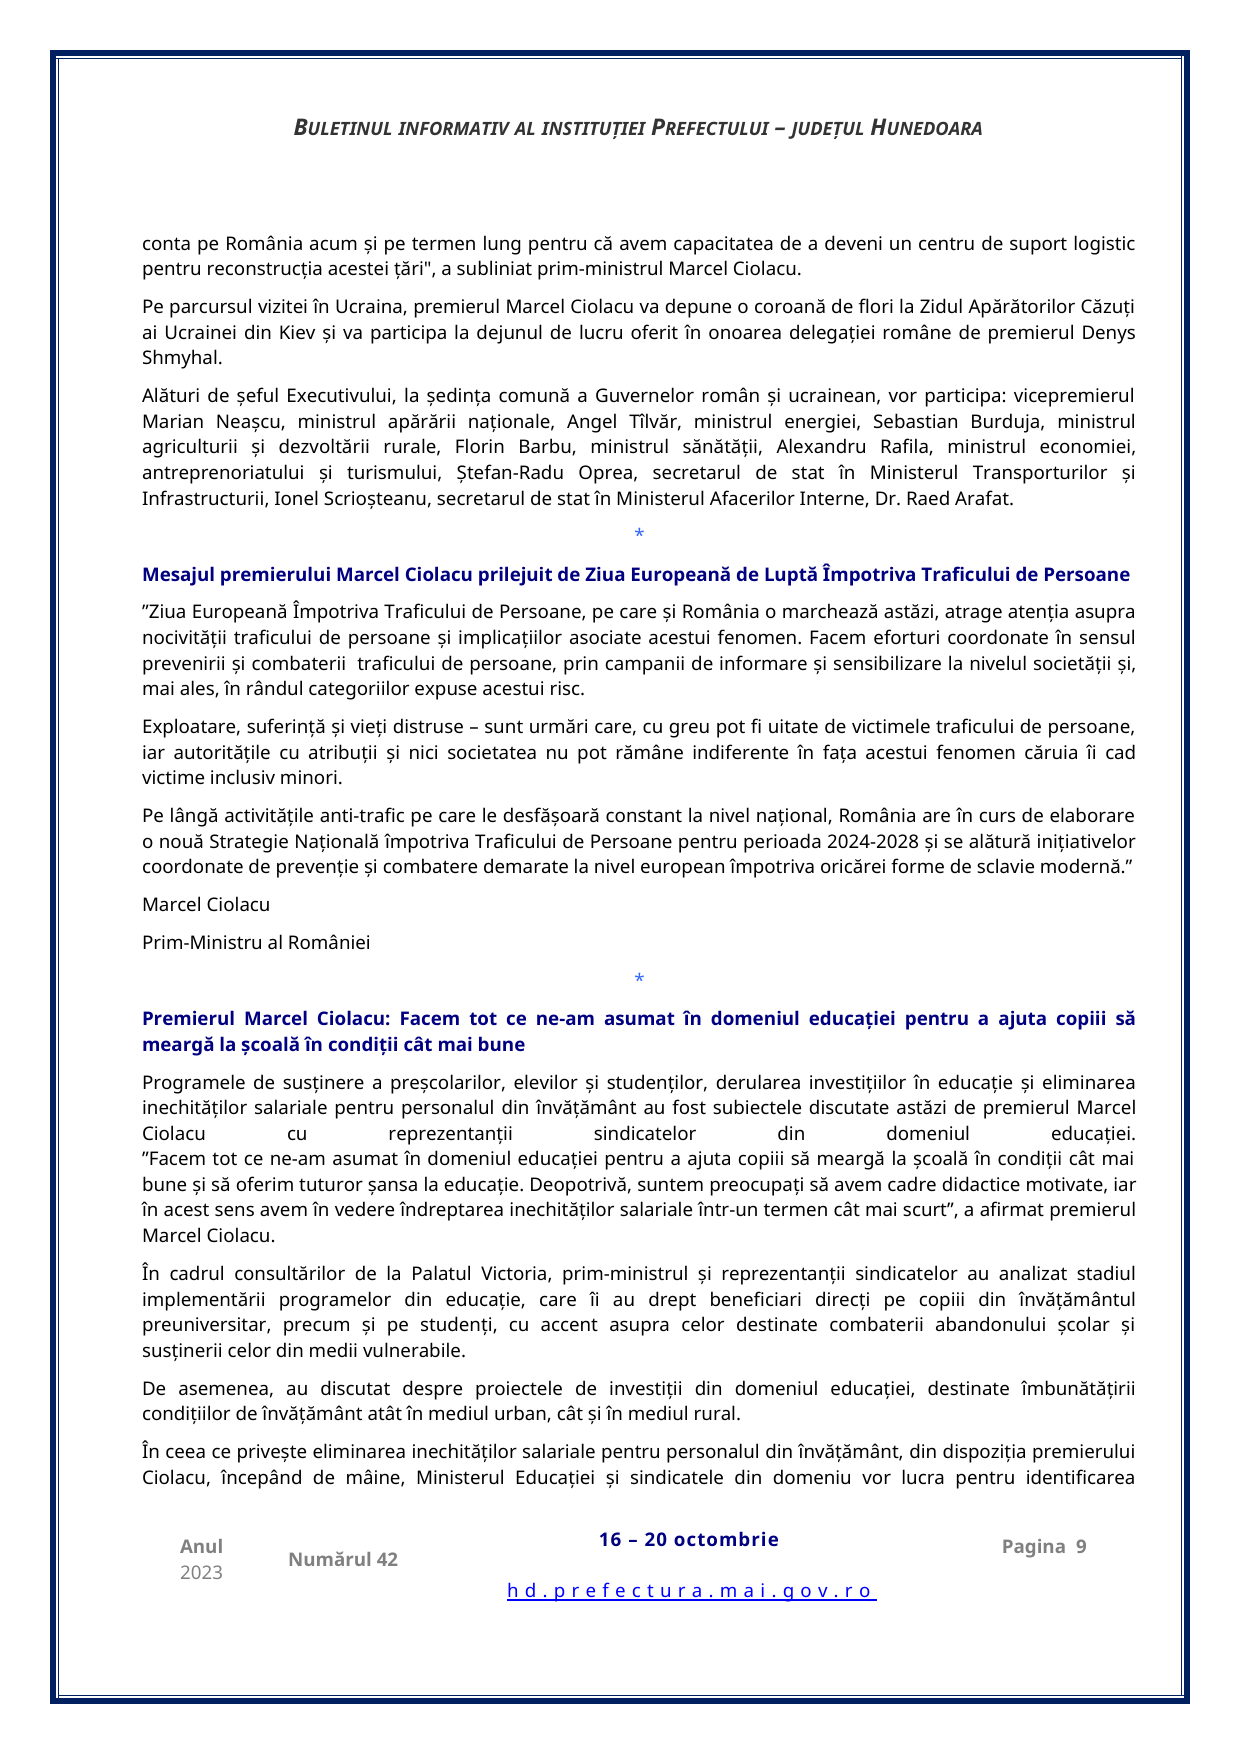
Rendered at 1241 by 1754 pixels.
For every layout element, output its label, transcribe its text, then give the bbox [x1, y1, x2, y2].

text ”Ziua Europeană Împotriva Traficului de Persoane, pe care și România o marchează astăzi, atrage atenția asupra nocivității traficului de persoane și implicaţiilor asociate acestui fenomen. Facem eforturi coordonate în sensul prevenirii și combaterii traficului de persoane, prin campanii de informare și sensibilizare la nivelul societății și, mai ales, în rândul categoriilor expuse acestui risc. [142, 599, 1137, 701]
text Pe lângă activitățile anti-trafic pe care le desfășoară constant la nivel național, România are în curs de elaborare o nouă Strategie Națională împotriva Traficului de Persoane pentru perioada 2024-2028 și se alătură inițiativelor coordonate de prevenție și combatere demarate la nivel european împotriva oricărei forme de sclavie modernă.” [142, 802, 1137, 879]
text * [142, 523, 1137, 548]
text Prim-Ministru al României [142, 929, 1137, 955]
text De asemenea, au discutat despre proiectele de investiții din domeniul educației, destinate îmbunătățirii condițiilor de învățământ atât în mediul urban, cât și în mediul rural. [142, 1375, 1137, 1426]
text Pe parcursul vizitei în Ucraina, premierul Marcel Ciolacu va depune o coroană de flori la Zidul Apărătorilor Căzuți ai Ucrainei din Kiev și va participa la dejunul de lucru oferit în onoarea delegației române de premierul Denys Shmyhal. [142, 294, 1137, 370]
text Premierul Marcel Ciolacu: Facem tot ce ne-am asumat în domeniul educației pentru a ajuta copiii să meargă la școală în condiții cât mai bune [142, 1006, 1137, 1057]
text Mesajul premierului Marcel Ciolacu prilejuit de Ziua Europeană de Luptă Împotriva Traficului de Persoane [142, 561, 1137, 586]
text Alături de șeful Executivului, la ședința comună a Guvernelor român și ucrainean, vor participa: vicepremierul Marian Neașcu, ministrul apărării naționale, Angel Tîlvăr, ministrul energiei, Sebastian Burduja, ministrul agriculturii și dezvoltării rurale, Florin Barbu, ministrul sănătății, Alexandru Rafila, ministrul economiei, antreprenoriatului și turismului, Ștefan-Radu Oprea, secretarul de stat în Ministerul Transporturilor și Infrastructurii, Ionel Scrioșteanu, secretarul de stat în Ministerul Afacerilor Interne, Dr. Raed Arafat. [142, 383, 1137, 510]
text În cadrul consultărilor de la Palatul Victoria, prim-ministrul și reprezentanții sindicatelor au analizat stadiul implementării programelor din educație, care îi au drept beneficiari direcți pe copiii din învățământul preuniversitar, precum și pe studenți, cu accent asupra celor destinate combaterii abandonului școlar și susținerii celor din medii vulnerabile. [142, 1260, 1137, 1362]
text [142, 230, 1137, 281]
text Programele de susținere a preșcolarilor, elevilor și studenților, derularea investițiilor în educație și eliminarea inechităților salariale pentru personalul din învățământ au fost subiectele discutate astăzi de premierul Marcel Ciolacu cu reprezentanții sindicatelor din domeniul educației. ”Facem tot ce ne-am asumat în domeniul educației pentru a ajuta copiii să meargă la școală în condiții cât mai bune și să oferim tuturor șansa la educație. Deopotrivă, suntem preocupați să avem cadre didactice motivate, iar în acest sens avem în vedere îndreptarea inechităților salariale într-un termen cât mai scurt”, a afirmat premierul Marcel Ciolacu. [142, 1069, 1137, 1248]
text * [142, 968, 1137, 993]
text Marcel Ciolacu [142, 892, 1137, 917]
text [142, 1438, 1137, 1489]
text Exploatare, suferință și vieți distruse – sunt urmări care, cu greu pot fi uitate de victimele traficului de persoane, iar autoritățile cu atribuții și nici societatea nu pot rămâne indiferente în fața acestui fenomen căruia îi cad victime inclusiv minori. [142, 713, 1137, 790]
